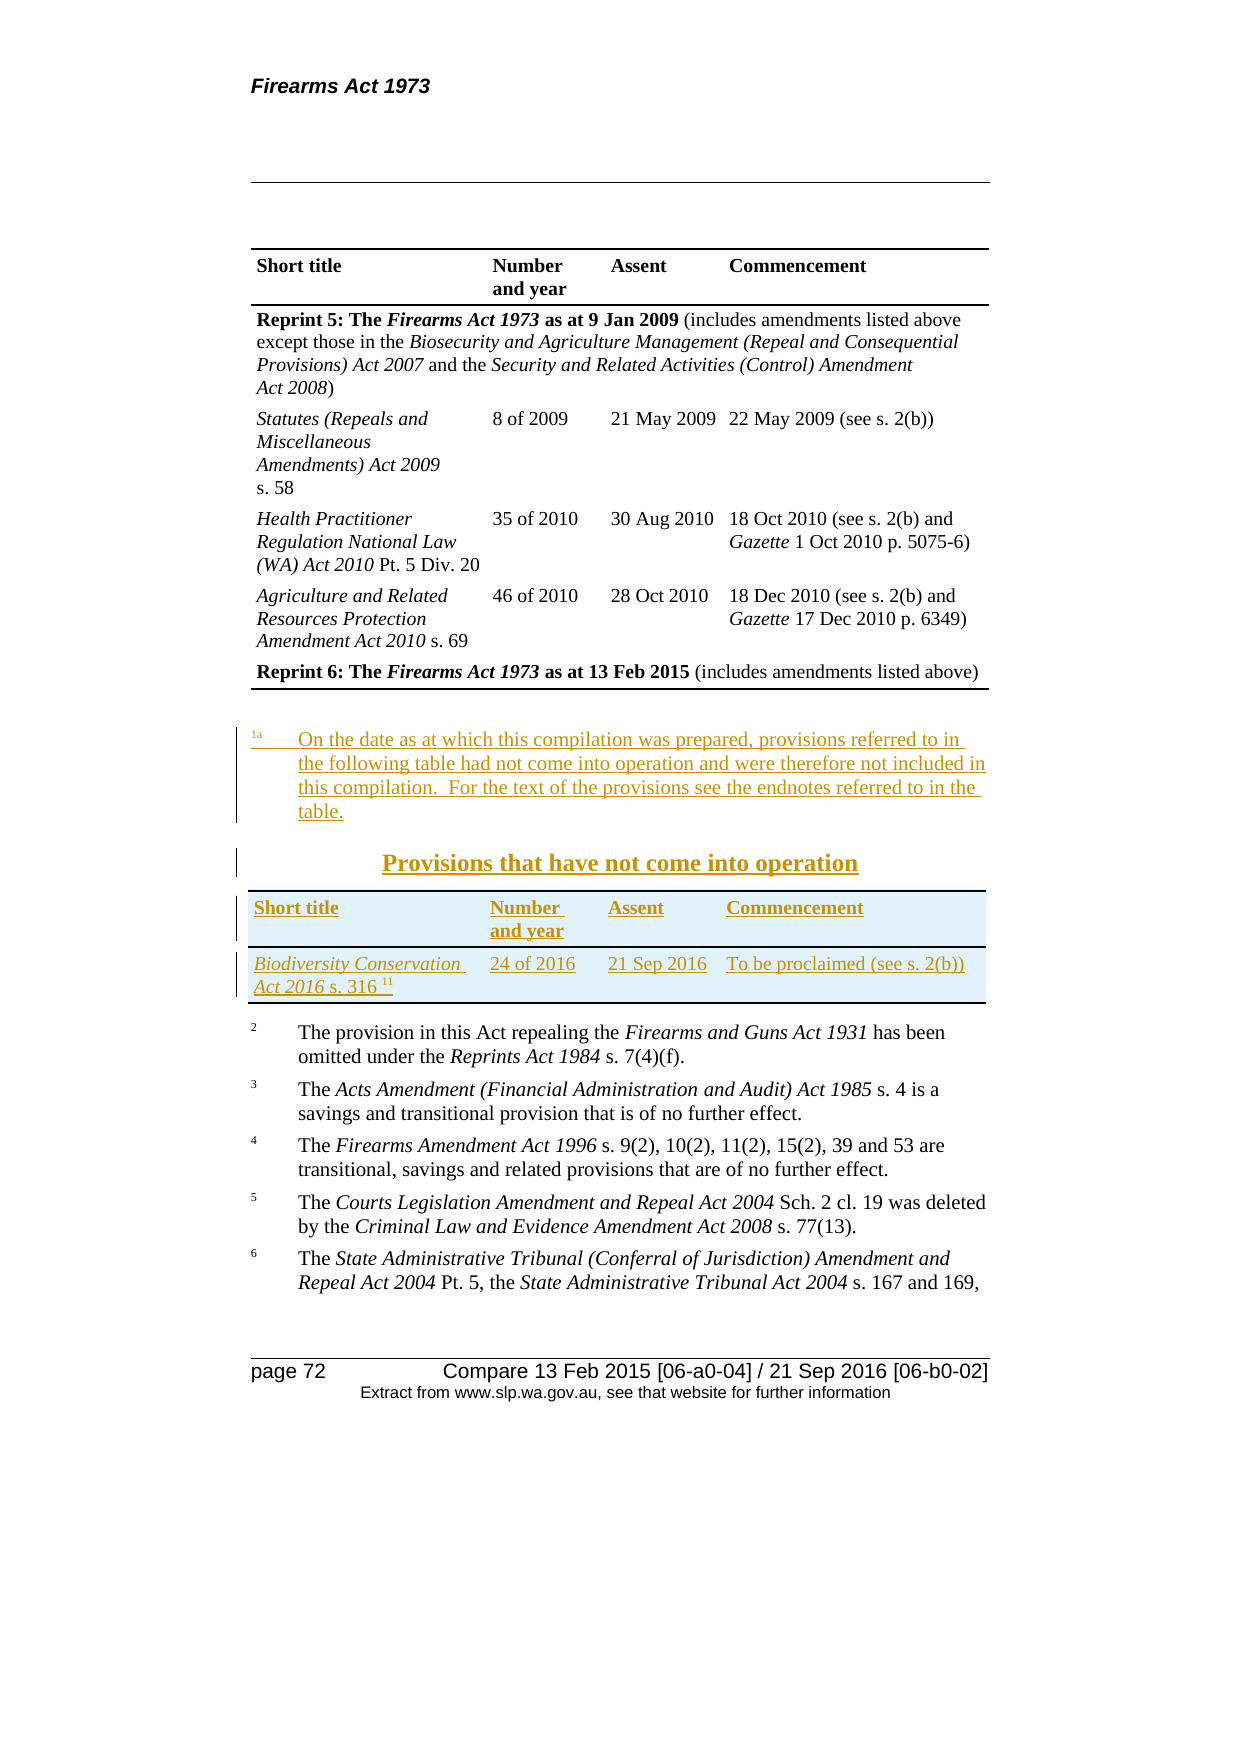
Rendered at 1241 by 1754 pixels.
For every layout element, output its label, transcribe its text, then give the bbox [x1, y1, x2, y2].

table_header Commencement [723, 250, 989, 303]
table_cell Reprint 6: The Firearms Act 1973 as at 13 Feb 2015 (includes amendments listed above) [251, 656, 989, 687]
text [251, 1246, 990, 1294]
text 4 The Firearms Amendment Act 1996 s. 9(2), 10(2), 11(2), 15(2), 39 and 53 are transitional, savings and related provisions that are of no further effect. [251, 1133, 990, 1181]
table_cell 8 of 2009 [487, 403, 605, 503]
table_cell Reprint 5: The Firearms Act 1973 as at 9 Jan 2009 (includes amendments listed above except those in the Biosecurity and Agriculture Management (Repeal and Consequential Provisions) Act 2007 and the Security and Related Activities (Control) Amendment Act 2008) [251, 306, 989, 403]
table_cell 30 Aug 2010 [605, 503, 723, 579]
text 5 The Courts Legislation Amendment and Repeal Act 2004 Sch. 2 cl. 19 was deleted by the Criminal Law and Evidence Amendment Act 2008 s. 77(13). [251, 1190, 990, 1238]
table_cell 35 of 2010 [487, 503, 605, 579]
table_cell 18 Oct 2010 (see s. 2(b) and Gazette 1 Oct 2010 p. 5075-6) [723, 503, 989, 579]
table_cell 46 of 2010 [487, 580, 605, 656]
text 3 The Acts Amendment (Financial Administration and Audit) Act 1985 s. 4 is a savings and transitional provision that is of no further effect. [251, 1077, 990, 1125]
table_cell Agriculture and Related Resources Protection Amendment Act 2010 s. 69 [251, 580, 487, 656]
table_cell 28 Oct 2010 [605, 580, 723, 656]
table_cell 18 Dec 2010 (see s. 2(b) and Gazette 17 Dec 2010 p. 6349) [723, 580, 989, 656]
table_header Assent [605, 250, 723, 303]
text 2 The provision in this Act repealing the Firearms and Guns Act 1931 has been omitted under the Reprints Act 1984 s. 7(4)(f). [251, 1020, 990, 1068]
table_header Short title [251, 250, 487, 303]
table_header Number and year [487, 250, 605, 303]
table_cell 21 May 2009 [605, 403, 723, 503]
table_cell Statutes (Repeals and Miscellaneous Amendments) Act 2009 s. 58 [251, 403, 487, 503]
table_cell 22 May 2009 (see s. 2(b)) [723, 403, 989, 503]
table_cell Health Practitioner Regulation National Law (WA) Act 2010 Pt. 5 Div. 20 [251, 503, 487, 579]
